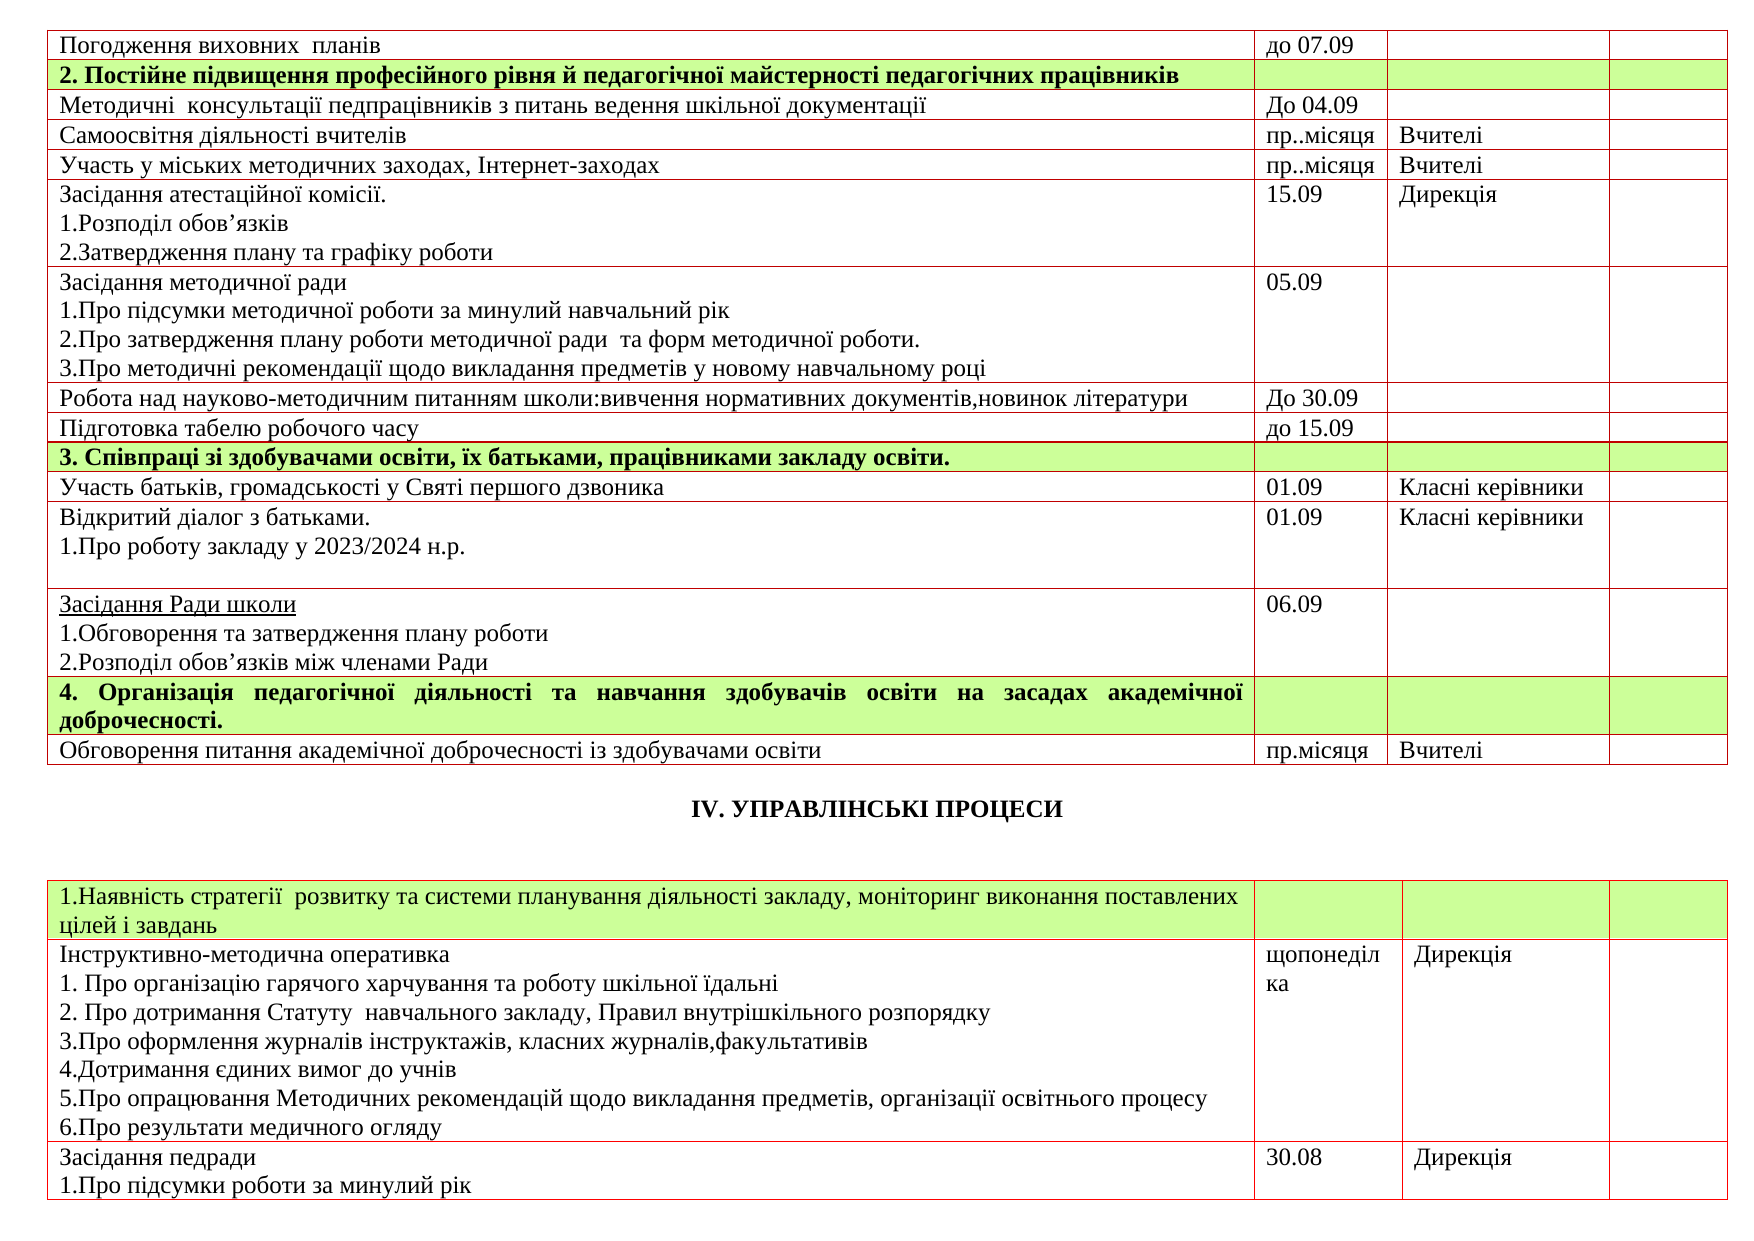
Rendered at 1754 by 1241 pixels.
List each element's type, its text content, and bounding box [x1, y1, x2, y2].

table_cell Участь у міських методичних заходах, Інтернет-заходах [48, 150, 1254, 178]
table_cell [1610, 443, 1727, 471]
table_cell 30.08 [1255, 1142, 1402, 1199]
table_cell пр.місяця [1255, 735, 1387, 764]
table_cell до 07.09 [1255, 31, 1387, 59]
table_cell Погодження виховних планів [48, 31, 1254, 59]
table_cell [1255, 443, 1387, 471]
table_cell [1388, 60, 1609, 89]
table_cell 2. Постійне підвищення професійного рівня й педагогічної майстерності педагогічних працівників [48, 60, 1254, 89]
table_cell [1610, 150, 1727, 178]
table_cell Методичні консультації педпрацівників з питань ведення шкільної документації [48, 90, 1254, 119]
table_cell [1388, 31, 1609, 59]
table_cell Самоосвітня діяльності вчителів [48, 120, 1254, 149]
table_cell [48, 1142, 1254, 1199]
table_cell до 15.09 [1255, 413, 1387, 441]
table_cell 15.09 [1255, 180, 1387, 266]
table_cell [1610, 472, 1727, 501]
table_cell 01.09 [1255, 502, 1387, 588]
table_cell [1610, 267, 1727, 382]
table_cell [1610, 735, 1727, 764]
table_cell Підготовка табелю робочого часу [48, 413, 1254, 441]
table_cell [1388, 443, 1609, 471]
table_header [1403, 881, 1609, 938]
table_cell [1610, 677, 1727, 734]
table_cell Відкритий діалог з батьками. 1.Про роботу закладу у 2023/2024 н.р. [48, 502, 1254, 588]
table_cell щопонеділка [1255, 940, 1402, 1141]
table_cell [1610, 120, 1727, 149]
table_cell [1255, 677, 1387, 734]
table_cell [1388, 677, 1609, 734]
table_cell [1388, 90, 1609, 119]
table_cell Інструктивно-методична оперативка 1. Про організацію гарячого харчування та роботу шкільної їдальні 2. Про дотримання Статуту навчального закладу, Правил внутрішкільного розпорядку 3.Про оформлення журналів інструктажів, класних журналів,факультативів 4.Дотримання єдиних вимог до учнів 5.Про опрацювання Методичних рекомендацій щодо викладання предметів, організації освітнього процесу 6.Про результати медичного огляду [48, 940, 1254, 1141]
table_cell [1610, 180, 1727, 266]
table_cell 05.09 [1255, 267, 1387, 382]
table_cell Участь батьків, громадськості у Святі першого дзвоника [48, 472, 1254, 501]
table_cell [1388, 413, 1609, 441]
table_cell [1610, 589, 1727, 676]
table_cell [1610, 1142, 1727, 1199]
table_cell [1610, 90, 1727, 119]
table_cell Дирекція [1403, 1142, 1609, 1199]
table_cell 01.09 [1255, 472, 1387, 501]
table_cell Обговорення питання академічної доброчесності із здобувачами освіти [48, 735, 1254, 764]
table_cell пр..місяця [1255, 150, 1387, 178]
table_cell 3. Співпраці зі здобувачами освіти, їх батьками, працівниками закладу освіти. [48, 443, 1254, 471]
table_cell До 30.09 [1255, 383, 1387, 412]
table_cell [1388, 267, 1609, 382]
table_cell [1610, 383, 1727, 412]
table_cell [1610, 60, 1727, 89]
table_cell [1388, 589, 1609, 676]
table_cell Робота над науково-методичним питанням школи:вивчення нормативних документів,новинок літератури [48, 383, 1254, 412]
table_cell [1610, 502, 1727, 588]
table_cell Дирекція [1403, 940, 1609, 1141]
table_cell [1388, 383, 1609, 412]
table_cell Засідання методичної ради 1.Про підсумки методичної роботи за минулий навчальний рік 2.Про затвердження плану роботи методичної ради та форм методичної роботи. 3.Про методичні рекомендації щодо викладання предметів у новому навчальному році [48, 267, 1254, 382]
table_cell [1610, 31, 1727, 59]
table_cell пр..місяця [1255, 120, 1387, 149]
table_cell [1255, 60, 1387, 89]
table_cell Засідання Ради школи 1.Обговорення та затвердження плану роботи 2.Розподіл обов’язків між членами Ради [48, 589, 1254, 676]
table_header [1255, 881, 1402, 938]
table_cell Класні керівники [1388, 502, 1609, 588]
table_cell Класні керівники [1388, 472, 1609, 501]
table_cell Вчителі [1388, 150, 1609, 178]
table_cell [1610, 413, 1727, 441]
table_cell [1610, 940, 1727, 1141]
table_cell Вчителі [1388, 735, 1609, 764]
table_cell Дирекція [1388, 180, 1609, 266]
table_cell Засідання атестаційної комісії. 1.Розподіл обов’язків 2.Затвердження плану та графіку роботи [48, 180, 1254, 266]
table_cell 06.09 [1255, 589, 1387, 676]
text ІV. УПРАВЛІНСЬКІ ПРОЦЕСИ [59, 794, 1695, 822]
table_cell До 04.09 [1255, 90, 1387, 119]
table_cell Вчителі [1388, 120, 1609, 149]
table_cell 4. Організація педагогічної діяльності та навчання здобувачів освіти на засадах академічної доброчесності. [48, 677, 1254, 734]
table_header 1.Наявність стратегії розвитку та системи планування діяльності закладу, моніторинг виконання поставлених цілей і завдань [48, 881, 1254, 938]
table_header [1610, 881, 1727, 938]
